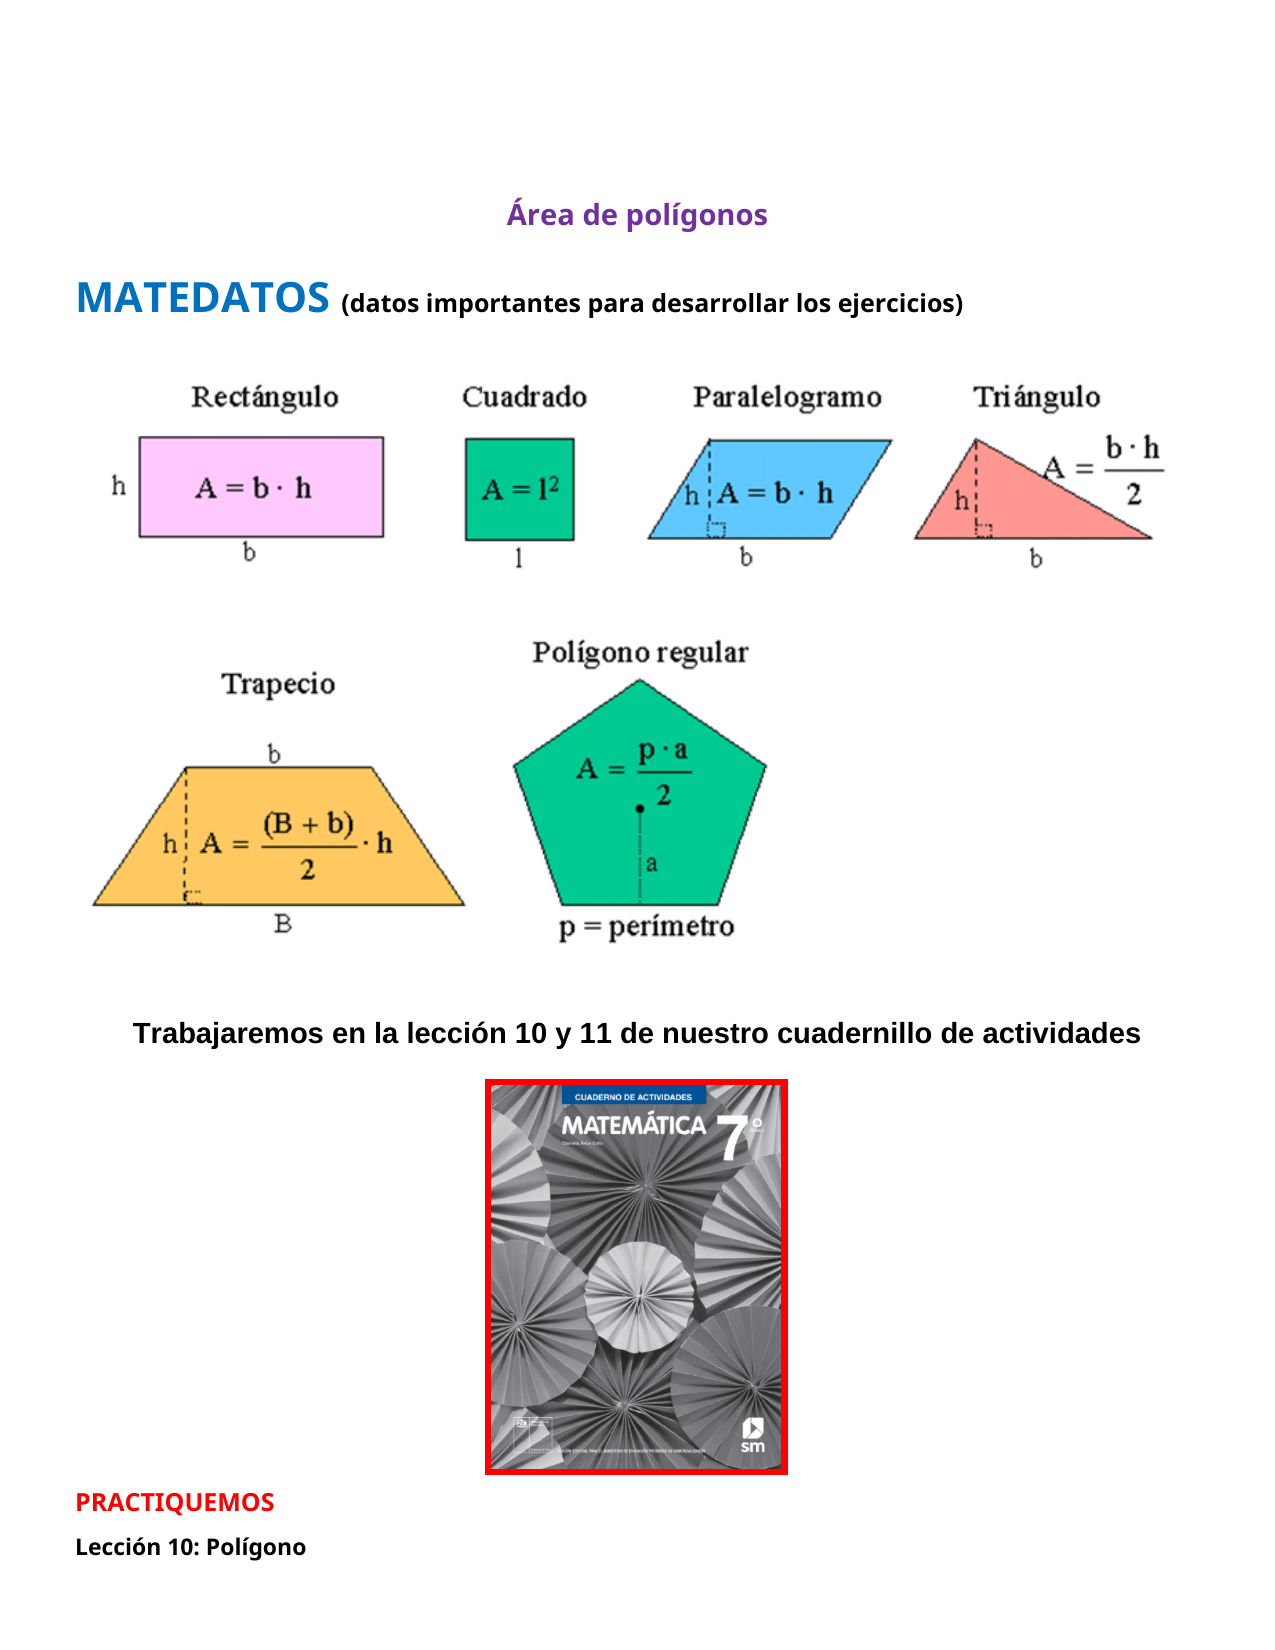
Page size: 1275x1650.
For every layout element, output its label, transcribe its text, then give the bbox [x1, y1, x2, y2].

picture [75, 371, 1200, 958]
text PRACTIQUEMOS [75, 1484, 1200, 1519]
text Trabajaremos en la lección 10 y 11 de nuestro cuadernillo de actividades [75, 1016, 1200, 1049]
text Área de polígonos [75, 194, 1200, 234]
picture [491, 1085, 781, 1469]
text MATEDATOS (datos importantes para desarrollar los ejercicios) [75, 268, 1200, 324]
text Lección 10: Polígono [75, 1531, 1200, 1562]
